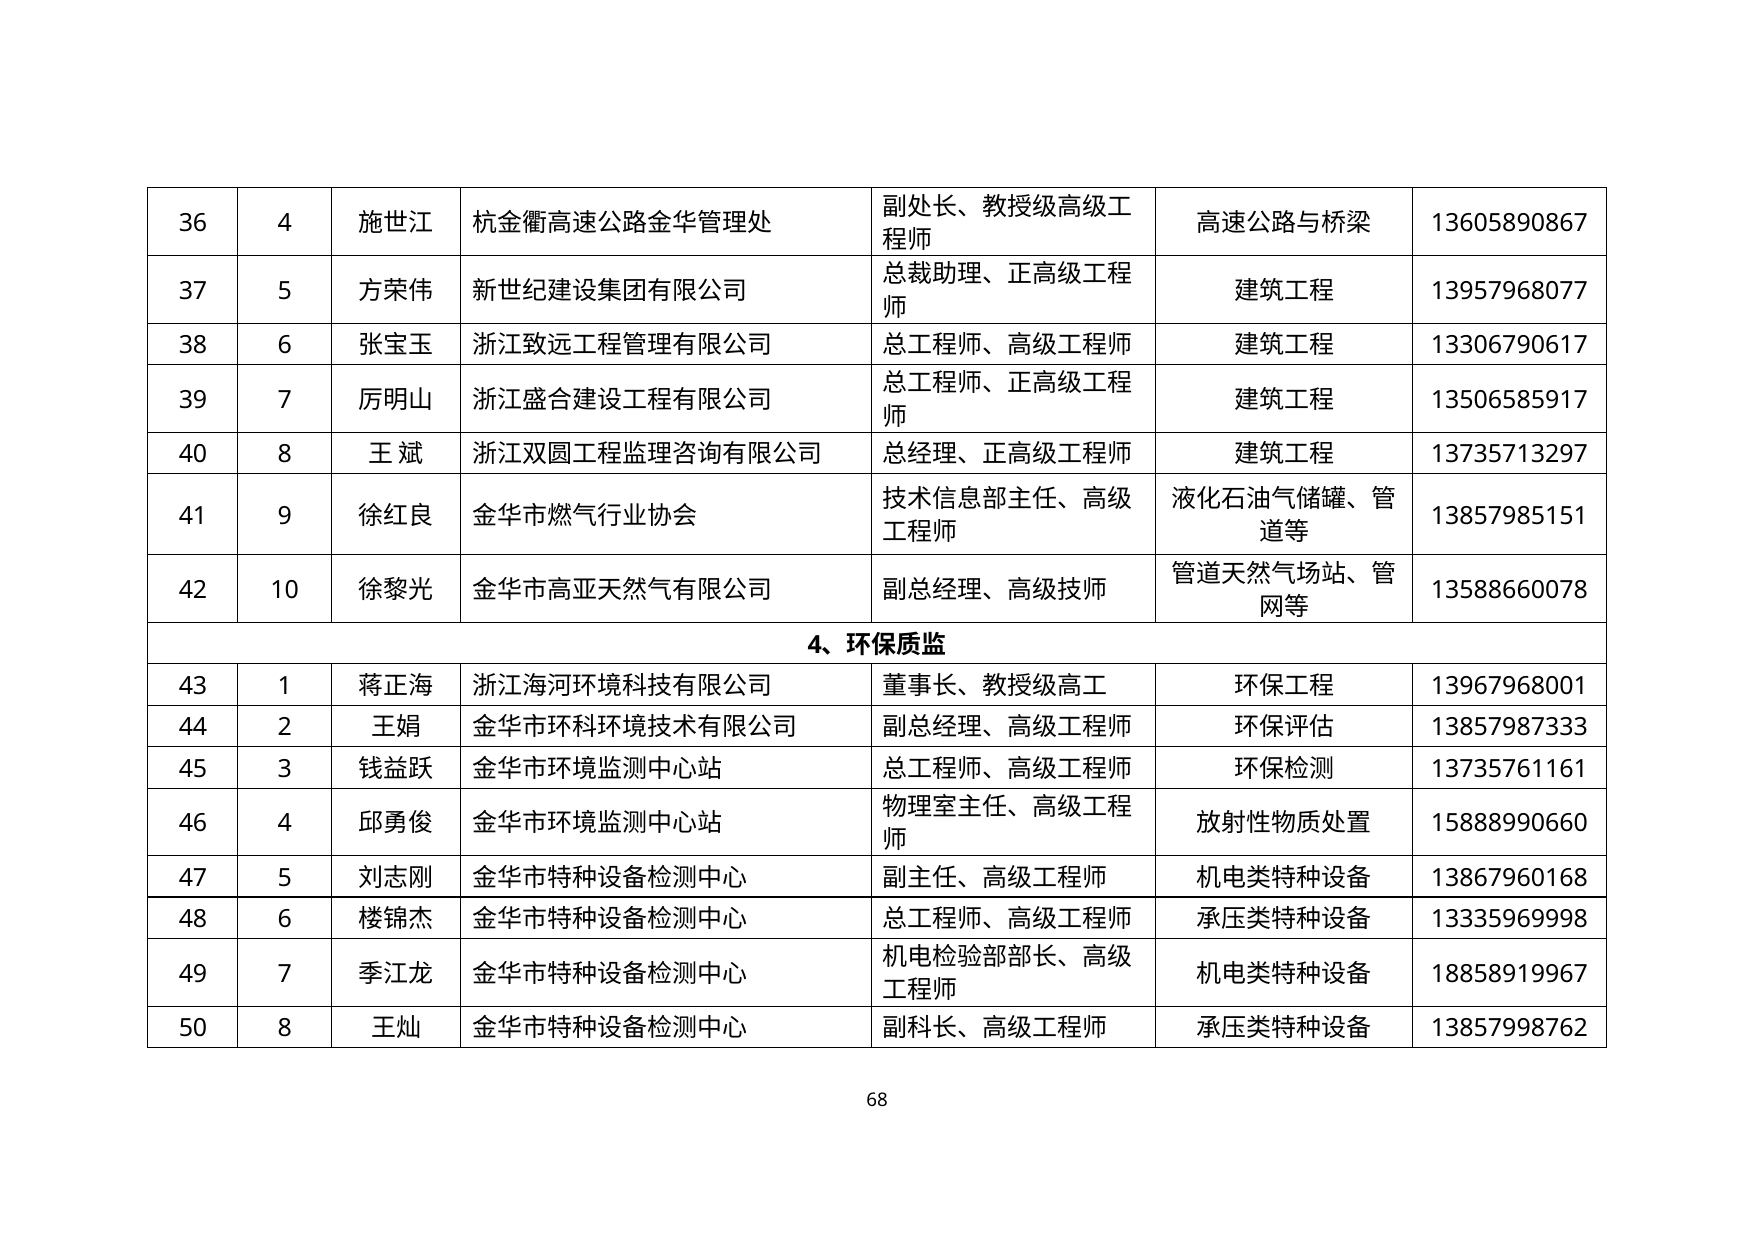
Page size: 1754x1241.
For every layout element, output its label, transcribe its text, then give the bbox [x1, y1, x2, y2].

table_cell 金华市环境监测中心站 [461, 747, 871, 787]
table_cell 技术信息部主任、高级工程师 [872, 474, 1155, 554]
table_cell 7 [238, 939, 331, 1006]
table_cell 38 [148, 324, 237, 364]
table_cell 副处长、教授级高级工程师 [872, 188, 1155, 255]
table_cell 7 [238, 365, 331, 432]
table_cell 4 [238, 188, 331, 255]
table_cell 48 [148, 898, 237, 938]
table_cell 13735761161 [1413, 747, 1606, 787]
table_cell 建筑工程 [1156, 433, 1412, 473]
table_cell 浙江致远工程管理有限公司 [461, 324, 871, 364]
table_cell 15888990660 [1413, 789, 1606, 855]
table_cell 36 [148, 188, 237, 255]
table_cell 总工程师、高级工程师 [872, 324, 1155, 364]
table_cell 新世纪建设集团有限公司 [461, 256, 871, 323]
table_cell 徐黎光 [332, 555, 460, 622]
table_cell 总裁助理、正高级工程师 [872, 256, 1155, 323]
table_cell 45 [148, 747, 237, 787]
table_cell 金华市特种设备检测中心 [461, 939, 871, 1006]
table_cell 6 [238, 898, 331, 938]
table_cell 39 [148, 365, 237, 432]
table_cell 王 斌 [332, 433, 460, 473]
table_cell 49 [148, 939, 237, 1006]
table_cell 总经理、正高级工程师 [872, 433, 1155, 473]
table_cell 金华市环境监测中心站 [461, 789, 871, 855]
table_cell 13735713297 [1413, 433, 1606, 473]
table_cell 机电检验部部长、高级工程师 [872, 939, 1155, 1006]
table_cell 副科长、高级工程师 [872, 1007, 1155, 1047]
table_cell 机电类特种设备 [1156, 939, 1412, 1006]
table_cell 1 [238, 664, 331, 705]
table_cell 副总经理、高级技师 [872, 555, 1155, 622]
table_cell 13506585917 [1413, 365, 1606, 432]
table_cell 浙江双圆工程监理咨询有限公司 [461, 433, 871, 473]
table_cell 40 [148, 433, 237, 473]
table_cell 承压类特种设备 [1156, 1007, 1412, 1047]
table_cell 41 [148, 474, 237, 554]
table_cell 47 [148, 856, 237, 896]
table_cell 邱勇俊 [332, 789, 460, 855]
table_cell 季江龙 [332, 939, 460, 1006]
table_cell 46 [148, 789, 237, 855]
table_cell 总工程师、高级工程师 [872, 898, 1155, 938]
table_cell 金华市燃气行业协会 [461, 474, 871, 554]
table_cell 13857987333 [1413, 706, 1606, 746]
table_cell 13857998762 [1413, 1007, 1606, 1047]
table_cell 8 [238, 1007, 331, 1047]
table_cell 方荣伟 [332, 256, 460, 323]
table_cell 建筑工程 [1156, 324, 1412, 364]
table_cell 4、环保质监 [148, 623, 1606, 663]
table_cell 副总经理、高级工程师 [872, 706, 1155, 746]
table_cell 徐红良 [332, 474, 460, 554]
table_cell 13335969998 [1413, 898, 1606, 938]
table_cell 总工程师、高级工程师 [872, 747, 1155, 787]
table_cell 物理室主任、高级工程师 [872, 789, 1155, 855]
table_cell 厉明山 [332, 365, 460, 432]
table_cell 副主任、高级工程师 [872, 856, 1155, 896]
table_cell 18858919967 [1413, 939, 1606, 1006]
table_cell 10 [238, 555, 331, 622]
table_cell 金华市环科环境技术有限公司 [461, 706, 871, 746]
table_cell 机电类特种设备 [1156, 856, 1412, 896]
table_cell 钱益跃 [332, 747, 460, 787]
table_cell 浙江盛合建设工程有限公司 [461, 365, 871, 432]
table_cell 2 [238, 706, 331, 746]
table_cell 9 [238, 474, 331, 554]
table_cell 楼锦杰 [332, 898, 460, 938]
table_cell 6 [238, 324, 331, 364]
table_cell 蒋正海 [332, 664, 460, 705]
table_cell 王灿 [332, 1007, 460, 1047]
table_cell 4 [238, 789, 331, 855]
table_cell 刘志刚 [332, 856, 460, 896]
table_cell 建筑工程 [1156, 256, 1412, 323]
table_cell 44 [148, 706, 237, 746]
table_cell 总工程师、正高级工程师 [872, 365, 1155, 432]
table_cell 13857985151 [1413, 474, 1606, 554]
table_cell 43 [148, 664, 237, 705]
table_cell 13588660078 [1413, 555, 1606, 622]
table_cell 13957968077 [1413, 256, 1606, 323]
table_cell 13605890867 [1413, 188, 1606, 255]
table_cell 浙江海河环境科技有限公司 [461, 664, 871, 705]
table_cell 金华市特种设备检测中心 [461, 856, 871, 896]
table_cell 杭金衢高速公路金华管理处 [461, 188, 871, 255]
table_cell 3 [238, 747, 331, 787]
table_cell 金华市高亚天然气有限公司 [461, 555, 871, 622]
table_cell 高速公路与桥梁 [1156, 188, 1412, 255]
table_cell 液化石油气储罐、管道等 [1156, 474, 1412, 554]
table_cell 董事长、教授级高工 [872, 664, 1155, 705]
table_cell 42 [148, 555, 237, 622]
table_cell 50 [148, 1007, 237, 1047]
table_cell 5 [238, 256, 331, 323]
table_cell 施世江 [332, 188, 460, 255]
table_cell 王娟 [332, 706, 460, 746]
table_cell 张宝玉 [332, 324, 460, 364]
table_cell 13306790617 [1413, 324, 1606, 364]
table_cell 建筑工程 [1156, 365, 1412, 432]
table_cell 13967968001 [1413, 664, 1606, 705]
table_cell 金华市特种设备检测中心 [461, 898, 871, 938]
table_cell 5 [238, 856, 331, 896]
table_cell 承压类特种设备 [1156, 898, 1412, 938]
table_cell 环保检测 [1156, 747, 1412, 787]
table_cell 管道天然气场站、管网等 [1156, 555, 1412, 622]
table_cell 金华市特种设备检测中心 [461, 1007, 871, 1047]
table_cell 37 [148, 256, 237, 323]
table_cell 环保评估 [1156, 706, 1412, 746]
table_cell 环保工程 [1156, 664, 1412, 705]
table_cell 13867960168 [1413, 856, 1606, 896]
table_cell 放射性物质处置 [1156, 789, 1412, 855]
table_cell 8 [238, 433, 331, 473]
